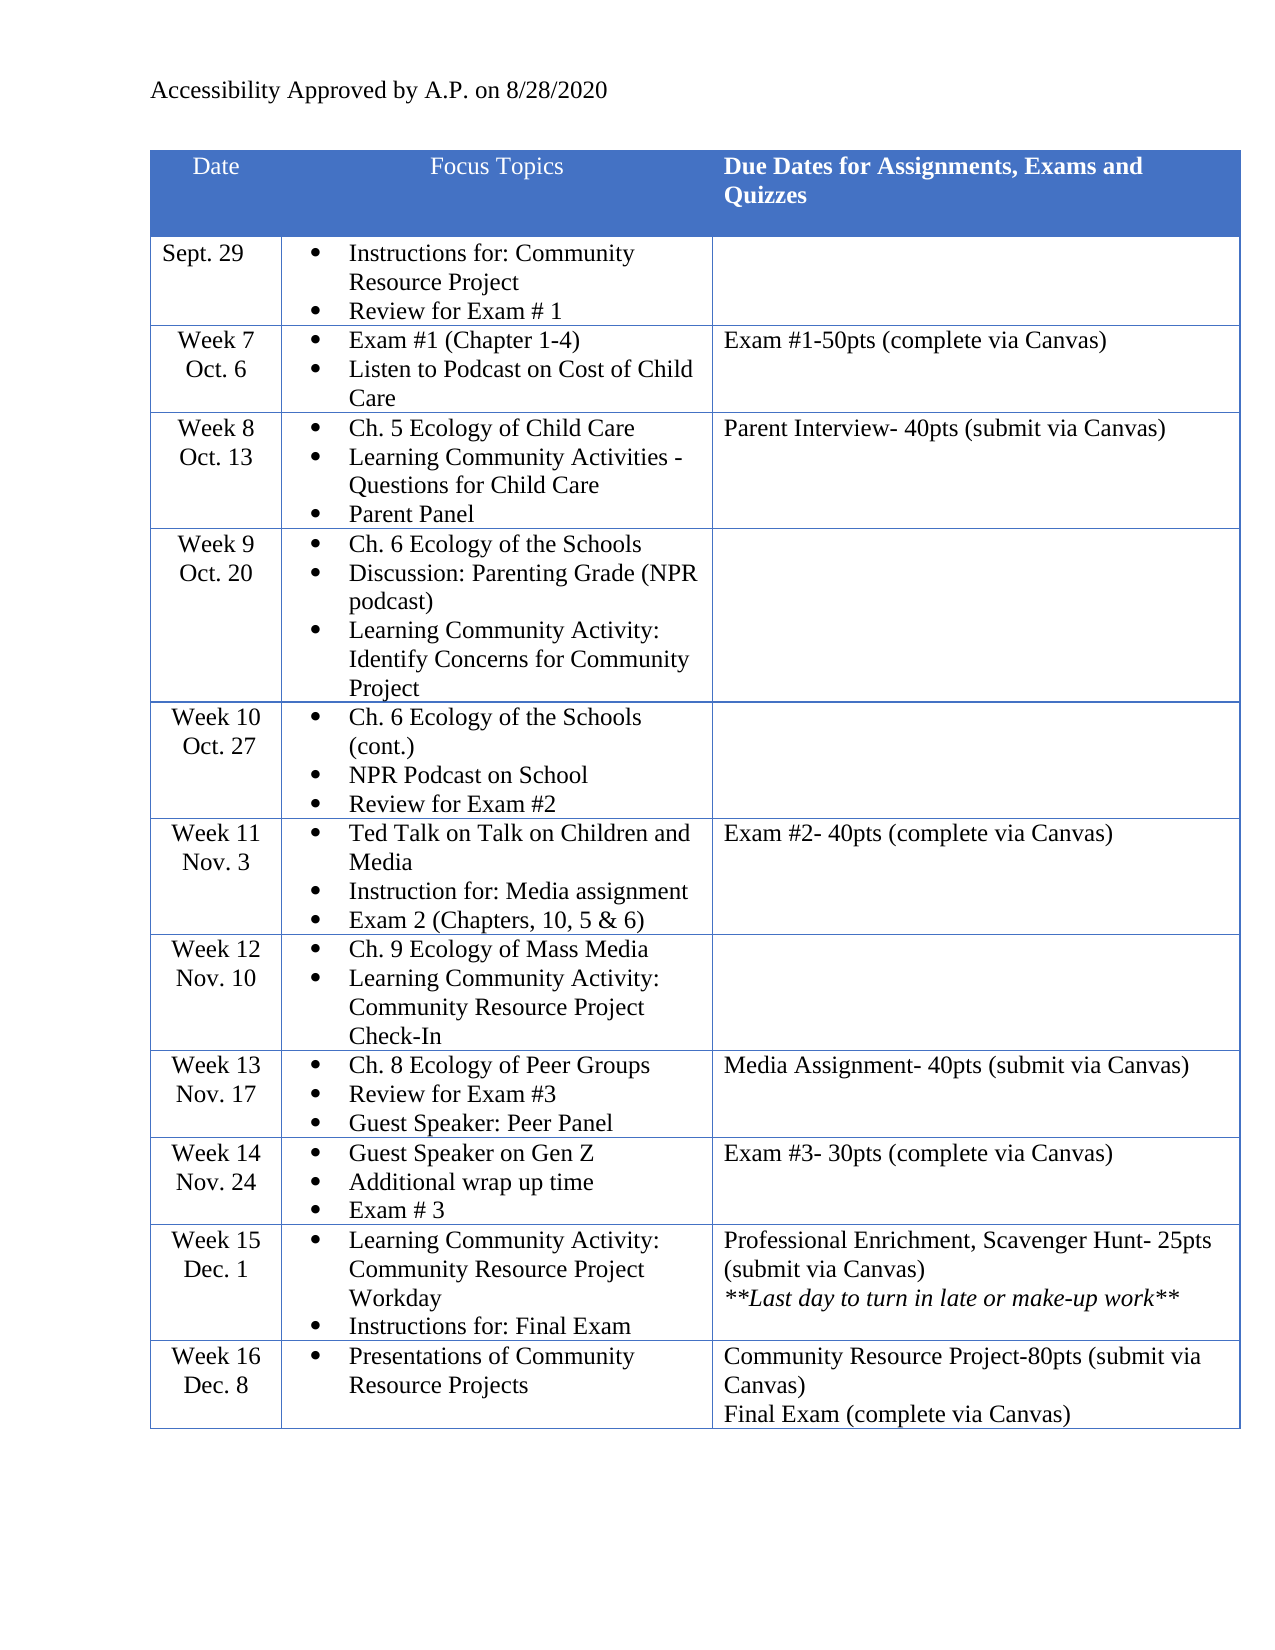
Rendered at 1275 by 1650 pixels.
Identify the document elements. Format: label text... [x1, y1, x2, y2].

table_cell Week 12 Nov. 10 [151, 935, 281, 1049]
table_cell Exam #1-50pts (complete via Canvas) [713, 326, 1239, 412]
table_cell Ch. 6 Ecology of the Schools (cont.) NPR Podcast on School Review for Exam #2 [282, 703, 712, 817]
table_cell Week 10 Oct. 27 [151, 703, 281, 817]
table_cell Week 13 Nov. 17 [151, 1051, 281, 1137]
table_header Due Dates for Assignments, Exams and Quizzes [713, 151, 1239, 237]
table_cell Week 11 Nov. 3 [151, 819, 281, 933]
table_cell Media Assignment- 40pts (submit via Canvas) [713, 1051, 1239, 1137]
table_cell Professional Enrichment, Scavenger Hunt- 25pts (submit via Canvas) **Last day to turn in late or make-up work** [713, 1225, 1239, 1340]
table_cell Exam #1 (Chapter 1-4) Listen to Podcast on Cost of Child Care [282, 326, 712, 412]
table_cell Exam #3- 30pts (complete via Canvas) [713, 1138, 1239, 1224]
table_cell Week 9 Oct. 20 [151, 529, 281, 701]
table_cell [282, 237, 712, 324]
table_cell Exam #2- 40pts (complete via Canvas) [713, 819, 1239, 933]
table_cell Ch. 9 Ecology of Mass Media Learning Community Activity: Community Resource Project Check-In [282, 935, 712, 1049]
table_cell Learning Community Activity: Community Resource Project Workday Instructions for: Final Exam [282, 1225, 712, 1340]
table_cell [713, 529, 1239, 701]
table_cell Ted Talk on Talk on Children and Media Instruction for: Media assignment Exam 2 (Chapters, 10, 5 & 6) [282, 819, 712, 933]
table_cell Week 16 Dec. 8 [151, 1341, 281, 1427]
table_cell Week 8 Oct. 13 [151, 413, 281, 528]
table_cell [713, 703, 1239, 817]
table_cell Parent Interview- 40pts (submit via Canvas) [713, 413, 1239, 528]
table_cell Community Resource Project-80pts (submit via Canvas) Final Exam (complete via Canvas) [713, 1341, 1239, 1427]
table_cell [713, 935, 1239, 1049]
table_header Focus Topics [282, 151, 712, 237]
table_cell Ch. 5 Ecology of Child Care Learning Community Activities -Questions for Child Care Parent Panel [282, 413, 712, 528]
table_cell Week 14 Nov. 24 [151, 1138, 281, 1224]
table_cell Guest Speaker on Gen Z Additional wrap up time Exam # 3 [282, 1138, 712, 1224]
table_cell Week 6 Sept. 29 [151, 237, 281, 324]
table_cell Week 15 Dec. 1 [151, 1225, 281, 1340]
table_header Date [151, 151, 281, 237]
table_cell Week 7 Oct. 6 [151, 326, 281, 412]
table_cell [713, 237, 1239, 324]
table_cell Ch. 8 Ecology of Peer Groups Review for Exam #3 Guest Speaker: Peer Panel [282, 1051, 712, 1137]
table_cell Presentations of Community Resource Projects [282, 1341, 712, 1427]
table_cell Ch. 6 Ecology of the Schools Discussion: Parenting Grade (NPR podcast) Learning Community Activity: Identify Concerns for Community Project [282, 529, 712, 701]
